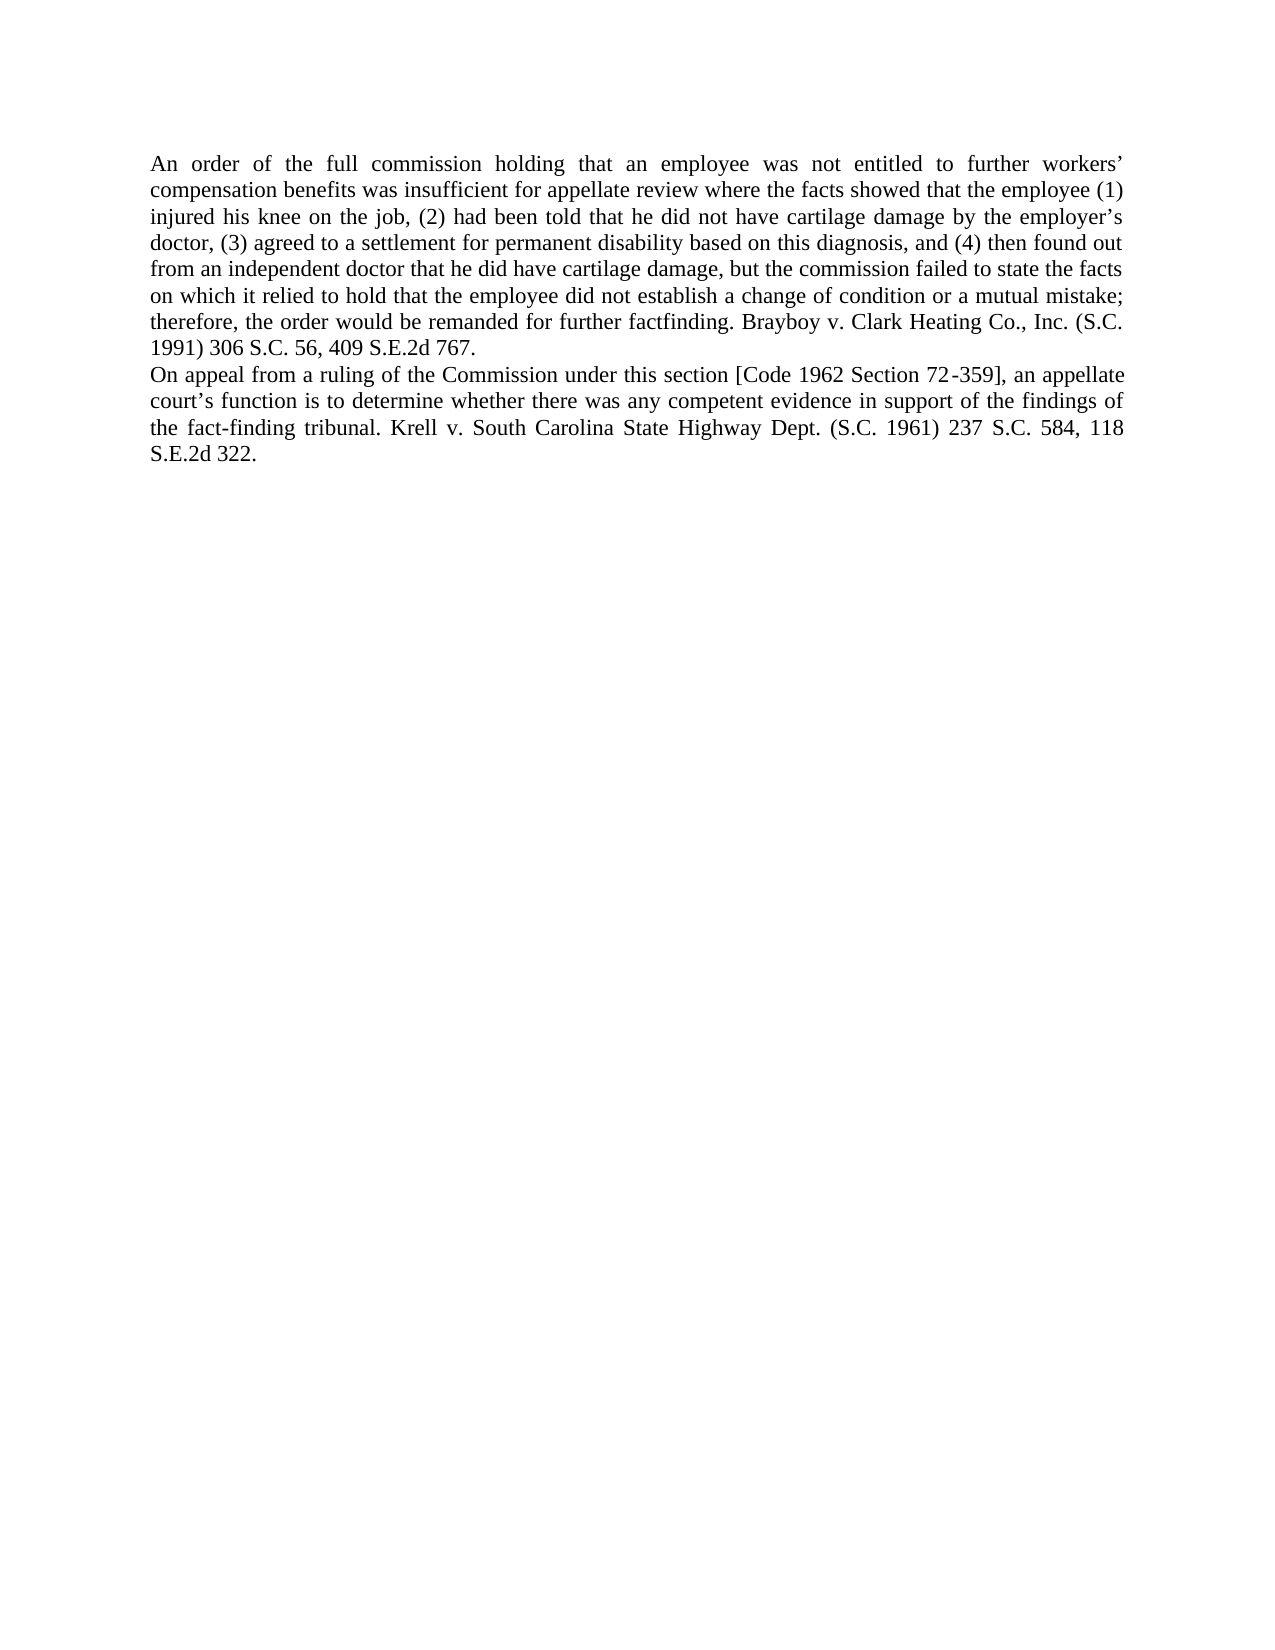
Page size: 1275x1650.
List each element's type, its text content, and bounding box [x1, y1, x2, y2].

text On appeal from a ruling of the Commission under this section [Code 1962 Section 72-359], an appellate court’s function is to determine whether there was any competent evidence in support of the findings of the fact-finding tribunal. Krell v. South Carolina State Highway Dept. (S.C. 1961) 237 S.C. 584, 118 S.E.2d 322. [150, 361, 1125, 466]
text An order of the full commission holding that an employee was not entitled to further workers’ compensation benefits was insufficient for appellate review where the facts showed that the employee (1) injured his knee on the job, (2) had been told that he did not have cartilage damage by the employer’s doctor, (3) agreed to a settlement for permanent disability based on this diagnosis, and (4) then found out from an independent doctor that he did have cartilage damage, but the commission failed to state the facts on which it relied to hold that the employee did not establish a change of condition or a mutual mistake; therefore, the order would be remanded for further factfinding. Brayboy v. Clark Heating Co., Inc. (S.C. 1991) 306 S.C. 56, 409 S.E.2d 767. [150, 150, 1125, 361]
